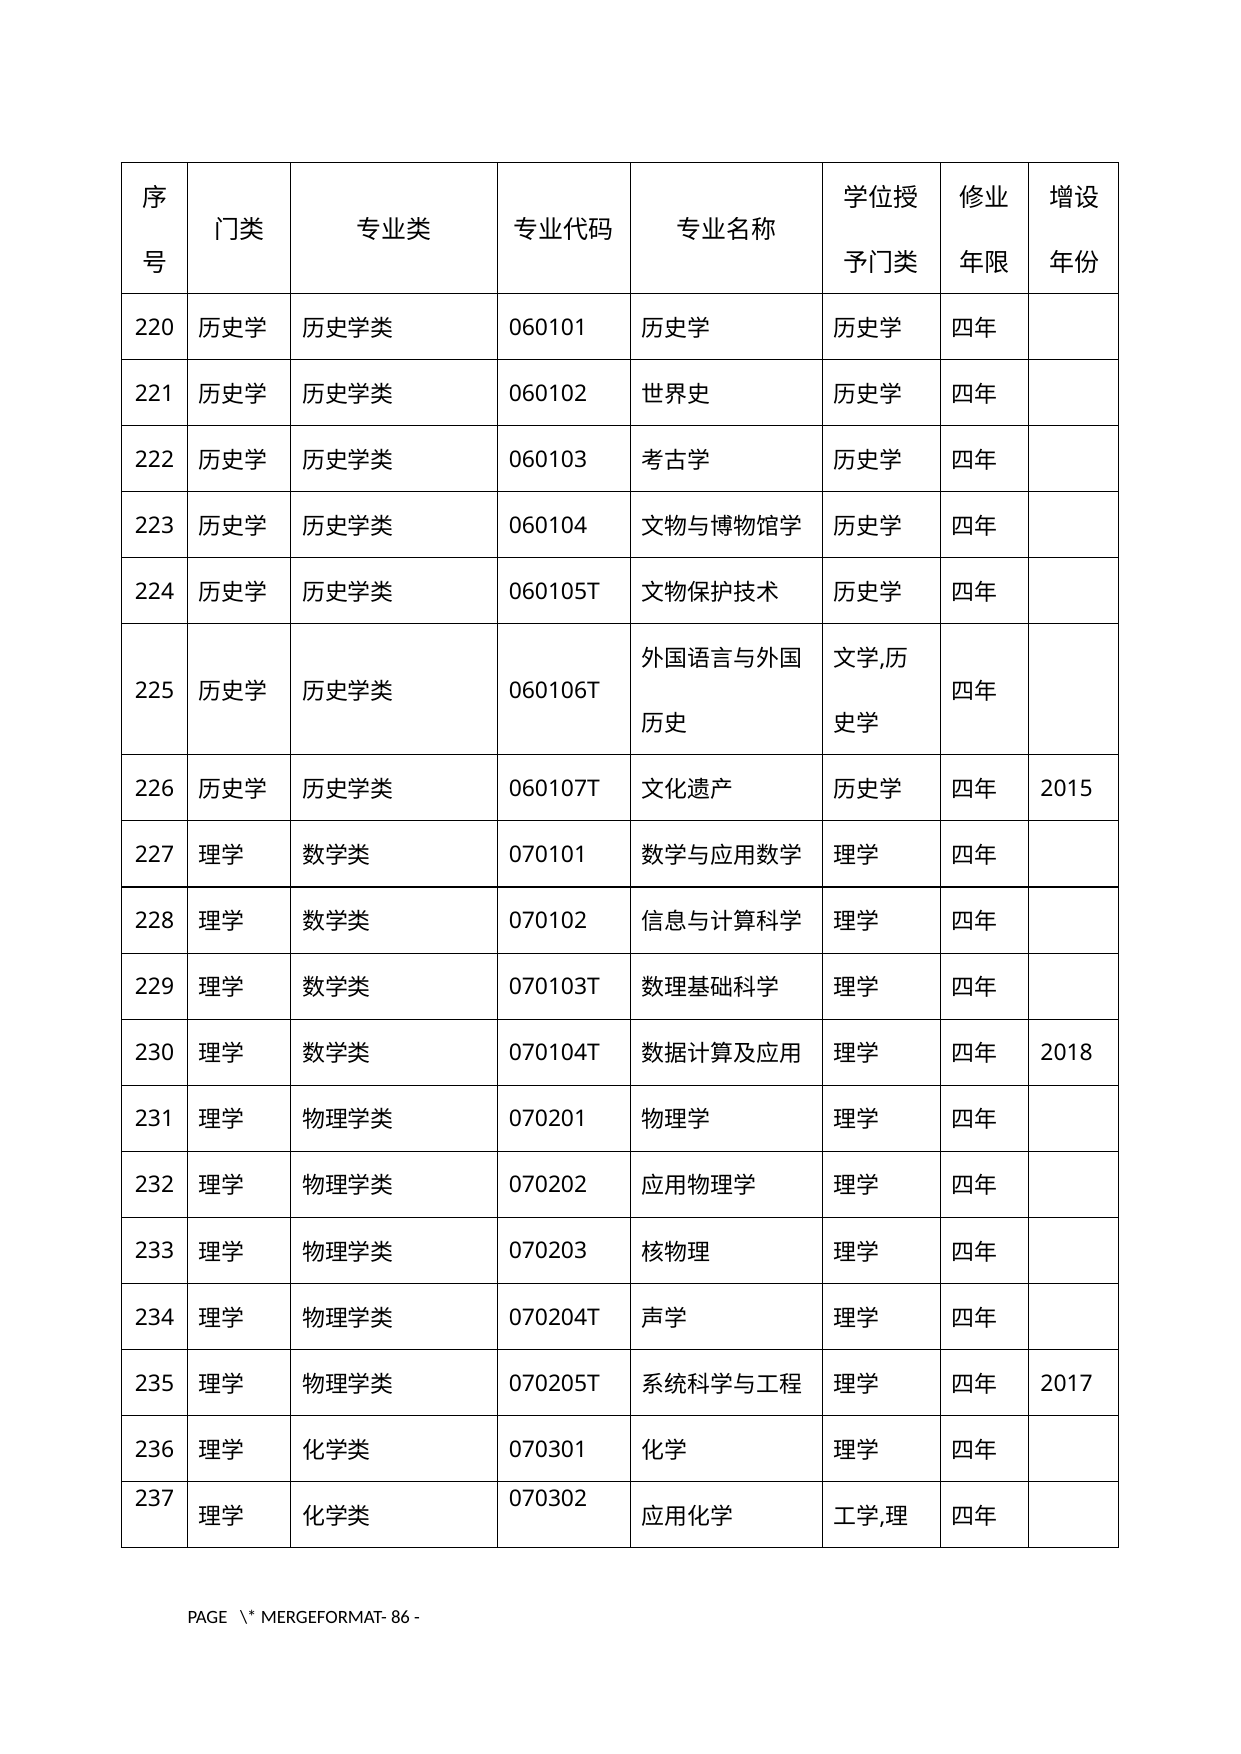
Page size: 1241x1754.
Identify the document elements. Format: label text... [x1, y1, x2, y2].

table_cell 理学 [188, 888, 290, 952]
table_cell 信息与计算科学 [631, 888, 822, 952]
table_cell 070104T [498, 1020, 630, 1084]
table_cell 物理学类 [291, 1284, 497, 1349]
table_cell 历史学 [188, 624, 290, 754]
table_cell 四年 [941, 1416, 1028, 1481]
table_cell 历史学类 [291, 558, 497, 623]
table_cell 理学 [823, 888, 940, 952]
table_cell [1029, 1086, 1118, 1151]
table_cell 222 [122, 426, 187, 491]
table_cell [1029, 888, 1118, 952]
table_cell 233 [122, 1218, 187, 1283]
table_cell 历史学类 [291, 360, 497, 425]
table_cell 考古学 [631, 426, 822, 491]
table_cell 历史学 [823, 294, 940, 359]
table_cell 历史学 [823, 558, 940, 623]
table_cell 外国语言与外国历史 [631, 624, 822, 754]
table_cell 四年 [941, 1086, 1028, 1151]
table_cell 070204T [498, 1284, 630, 1349]
table_cell 四年 [941, 1284, 1028, 1349]
table_cell 四年 [941, 492, 1028, 557]
table_cell 历史学类 [291, 755, 497, 820]
table_cell 2017 [1029, 1350, 1118, 1415]
table_cell 理学 [188, 1086, 290, 1151]
table_cell 理学 [823, 1086, 940, 1151]
table_cell 世界史 [631, 360, 822, 425]
table_cell 232 [122, 1152, 187, 1217]
table_cell 历史学类 [291, 426, 497, 491]
table_cell 221 [122, 360, 187, 425]
table_cell 理学 [188, 1350, 290, 1415]
table_header 专业代码 [498, 163, 630, 293]
table_header 门类 [188, 163, 290, 293]
table_cell [1029, 294, 1118, 359]
table_cell 物理学类 [291, 1218, 497, 1283]
table_cell 理学 [188, 1020, 290, 1084]
table_cell 理学 [823, 1218, 940, 1283]
table_cell 历史学类 [291, 624, 497, 754]
table_cell 060105T [498, 558, 630, 623]
table_cell 四年 [941, 624, 1028, 754]
table_cell 文化遗产 [631, 755, 822, 820]
table_cell 历史学 [823, 492, 940, 557]
table_cell 237 [122, 1482, 187, 1547]
table_cell 声学 [631, 1284, 822, 1349]
table_cell 理学 [823, 1152, 940, 1217]
table_cell 化学 [631, 1416, 822, 1481]
table_cell 226 [122, 755, 187, 820]
table_cell 228 [122, 888, 187, 952]
table_cell 理学 [823, 1020, 940, 1084]
table_cell 070102 [498, 888, 630, 952]
table_cell 数学与应用数学 [631, 821, 822, 886]
table_cell 理学 [188, 1284, 290, 1349]
table_cell [1029, 492, 1118, 557]
table_cell 四年 [941, 888, 1028, 952]
table_cell 070301 [498, 1416, 630, 1481]
table_cell 理学 [823, 1284, 940, 1349]
table_cell 235 [122, 1350, 187, 1415]
table_cell 四年 [941, 426, 1028, 491]
table_header 修业年限 [941, 163, 1028, 293]
table_cell 历史学 [188, 492, 290, 557]
table_header 专业名称 [631, 163, 822, 293]
table_cell [1029, 1218, 1118, 1283]
table_cell 历史学 [188, 294, 290, 359]
table_cell 070201 [498, 1086, 630, 1151]
table_cell 223 [122, 492, 187, 557]
table_cell 070103T [498, 954, 630, 1018]
table_cell 231 [122, 1086, 187, 1151]
table_cell 数理基础科学 [631, 954, 822, 1018]
table_cell 060103 [498, 426, 630, 491]
table_cell 理学 [188, 1218, 290, 1283]
table_cell 应用化学 [631, 1482, 822, 1547]
table_cell [1029, 558, 1118, 623]
table_cell 工学,理学 [823, 1482, 940, 1547]
table_cell 070205T [498, 1350, 630, 1415]
table_cell [1029, 954, 1118, 1018]
table_cell 060106T [498, 624, 630, 754]
table_cell 四年 [941, 360, 1028, 425]
table_cell 历史学类 [291, 294, 497, 359]
table_cell 四年 [941, 558, 1028, 623]
table_cell 四年 [941, 755, 1028, 820]
table_cell 核物理 [631, 1218, 822, 1283]
table_cell 理学 [188, 1482, 290, 1547]
table_cell 225 [122, 624, 187, 754]
table_cell 物理学 [631, 1086, 822, 1151]
table_cell 224 [122, 558, 187, 623]
table_cell 070302 [498, 1482, 630, 1547]
table_cell 历史学 [188, 426, 290, 491]
table_cell [1029, 360, 1118, 425]
table_cell 220 [122, 294, 187, 359]
table_cell [1029, 1482, 1118, 1547]
table_cell 化学类 [291, 1416, 497, 1481]
table_cell 物理学类 [291, 1086, 497, 1151]
table_cell 文学,历史学 [823, 624, 940, 754]
table_header 专业类 [291, 163, 497, 293]
table_cell 070203 [498, 1218, 630, 1283]
table_cell 数学类 [291, 821, 497, 886]
table_cell 四年 [941, 1020, 1028, 1084]
table_cell 数学类 [291, 1020, 497, 1084]
table_cell 060102 [498, 360, 630, 425]
table_cell [1029, 426, 1118, 491]
table_header 序号 [122, 163, 187, 293]
table_cell 理学 [188, 821, 290, 886]
table_cell [1029, 821, 1118, 886]
table_cell 060101 [498, 294, 630, 359]
table_cell 历史学 [631, 294, 822, 359]
table_cell 历史学 [188, 558, 290, 623]
table_cell 历史学 [823, 360, 940, 425]
table_cell 历史学 [188, 360, 290, 425]
table_cell [1029, 1284, 1118, 1349]
table_cell [1029, 1152, 1118, 1217]
table_cell 227 [122, 821, 187, 886]
table_cell 化学类 [291, 1482, 497, 1547]
table_cell 物理学类 [291, 1152, 497, 1217]
table_cell [1029, 1416, 1118, 1481]
table_header 学位授予门类 [823, 163, 940, 293]
table_cell 四年 [941, 954, 1028, 1018]
table_cell 060107T [498, 755, 630, 820]
table_cell 系统科学与工程 [631, 1350, 822, 1415]
table_cell [1029, 624, 1118, 754]
table_cell 四年 [941, 1482, 1028, 1547]
table_cell 四年 [941, 1152, 1028, 1217]
table_cell 理学 [823, 954, 940, 1018]
table_cell 理学 [823, 821, 940, 886]
table_cell 070101 [498, 821, 630, 886]
table_cell 四年 [941, 1218, 1028, 1283]
table_cell 数学类 [291, 954, 497, 1018]
table_header 增设年份 [1029, 163, 1118, 293]
table_cell 理学 [188, 1416, 290, 1481]
table_cell 历史学 [823, 426, 940, 491]
table_cell 234 [122, 1284, 187, 1349]
table_cell 理学 [188, 954, 290, 1018]
table_cell 应用物理学 [631, 1152, 822, 1217]
table_cell 数据计算及应用 [631, 1020, 822, 1084]
table_cell 230 [122, 1020, 187, 1084]
table_cell 229 [122, 954, 187, 1018]
table_cell 四年 [941, 821, 1028, 886]
table_cell 2018 [1029, 1020, 1118, 1084]
table_cell 236 [122, 1416, 187, 1481]
table_cell 数学类 [291, 888, 497, 952]
table_cell 060104 [498, 492, 630, 557]
table_cell 历史学 [188, 755, 290, 820]
table_cell 理学 [823, 1416, 940, 1481]
table_cell 文物保护技术 [631, 558, 822, 623]
table_cell 物理学类 [291, 1350, 497, 1415]
table_cell 文物与博物馆学 [631, 492, 822, 557]
table_cell 四年 [941, 294, 1028, 359]
table_cell 历史学 [823, 755, 940, 820]
table_cell 理学 [188, 1152, 290, 1217]
table_cell 2015 [1029, 755, 1118, 820]
table_cell 理学 [823, 1350, 940, 1415]
table_cell 070202 [498, 1152, 630, 1217]
table_cell 历史学类 [291, 492, 497, 557]
table_cell 四年 [941, 1350, 1028, 1415]
